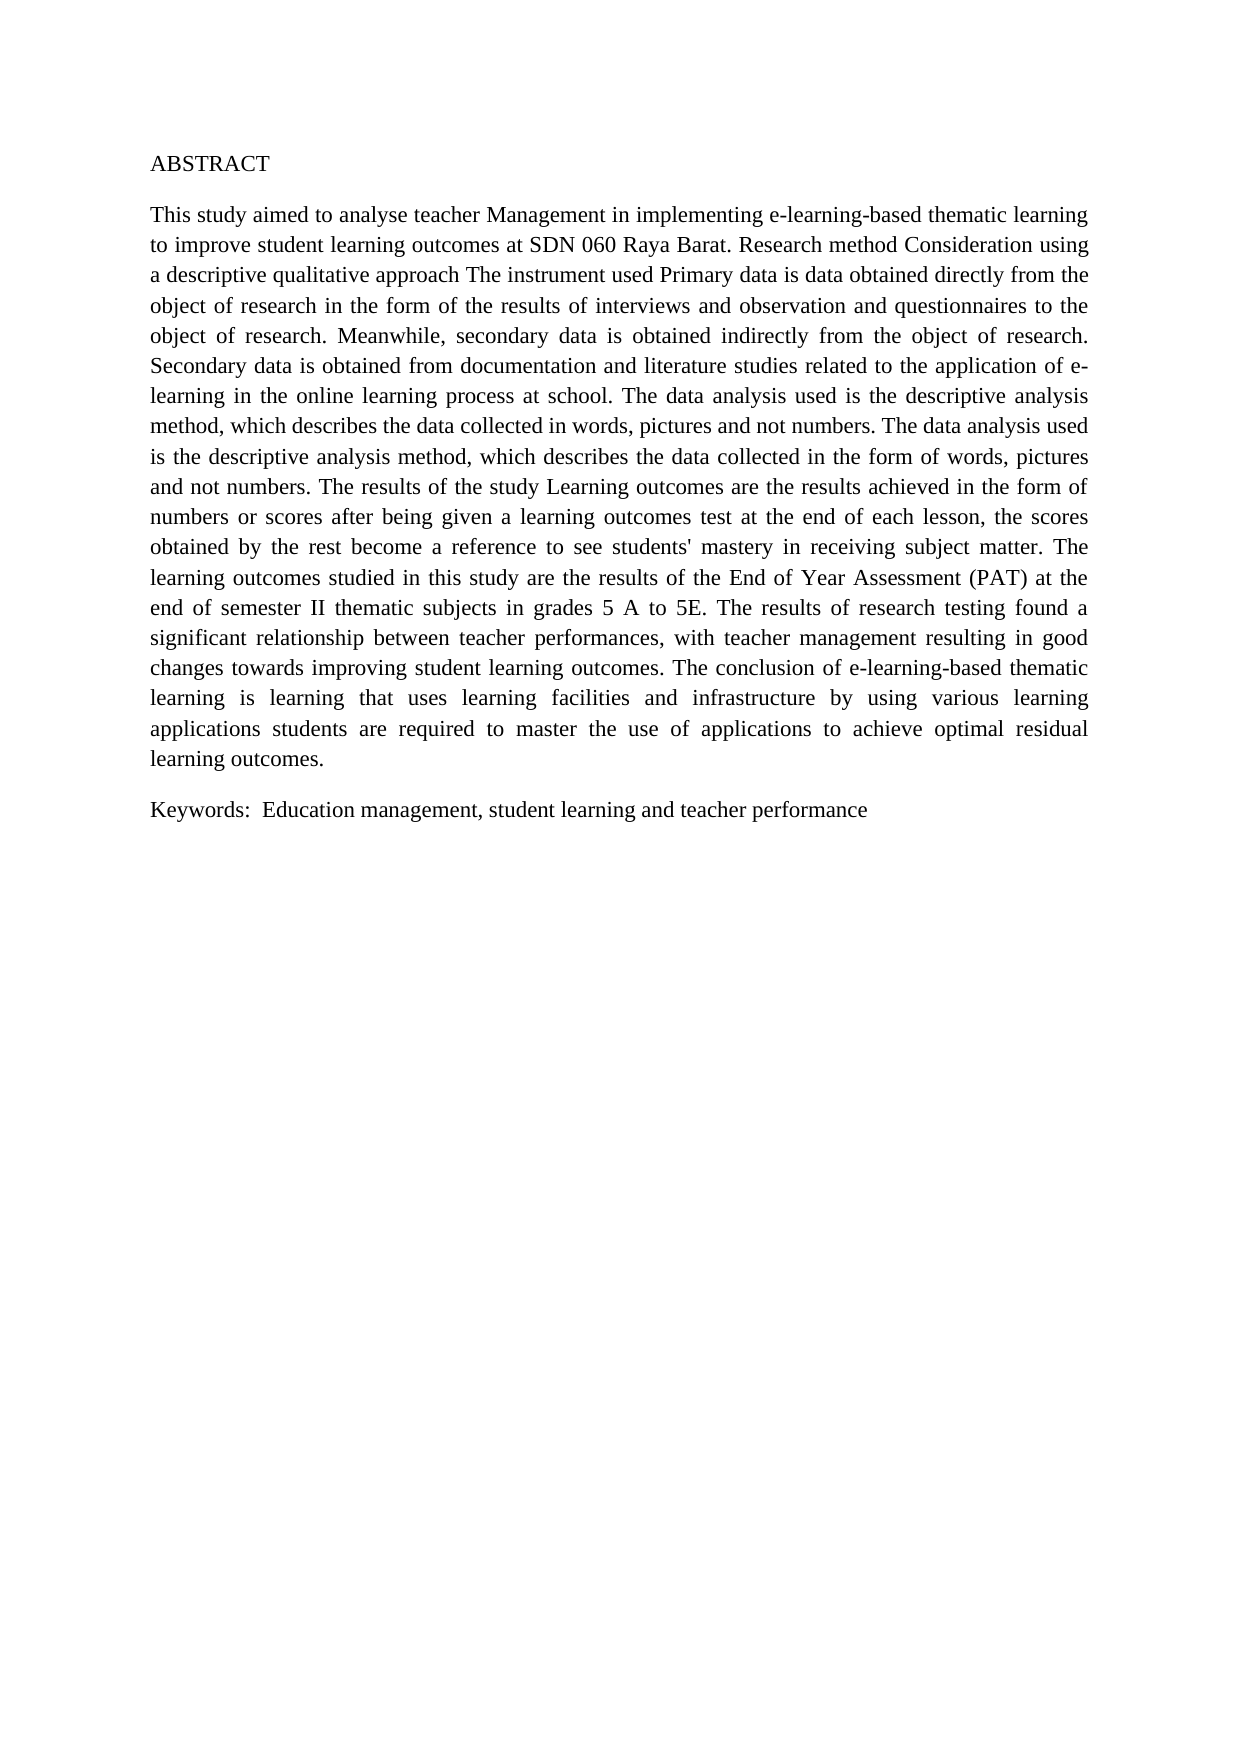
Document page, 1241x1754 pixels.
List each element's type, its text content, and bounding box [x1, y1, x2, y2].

text Keywords: Education management, student learning and teacher performance [150, 796, 1090, 822]
text ABSTRACT [150, 150, 1090, 176]
text This study aimed to analyse teacher Management in implementing e-learning-based thematic learning to improve student learning outcomes at SDN 060 Raya Barat. Research method Consideration using a descriptive qualitative approach The instrument used Primary data is data obtained directly from the object of research in the form of the results of interviews and observation and questionnaires to the object of research. Meanwhile, secondary data is obtained indirectly from the object of research. Secondary data is obtained from documentation and literature studies related to the application of e-learning in the online learning process at school. The data analysis used is the descriptive analysis method, which describes the data collected in words, pictures and not numbers. The data analysis used is the descriptive analysis method, which describes the data collected in the form of words, pictures and not numbers. The results of the study Learning outcomes are the results achieved in the form of numbers or scores after being given a learning outcomes test at the end of each lesson, the scores obtained by the rest become a reference to see students' mastery in receiving subject matter. The learning outcomes studied in this study are the results of the End of Year Assessment (PAT) at the end of semester II thematic subjects in grades 5 A to 5E. The results of research testing found a significant relationship between teacher performances, with teacher management resulting in good changes towards improving student learning outcomes. The conclusion of e-learning-based thematic learning is learning that uses learning facilities and infrastructure by using various learning applications students are required to master the use of applications to achieve optimal residual learning outcomes. [150, 201, 1090, 771]
